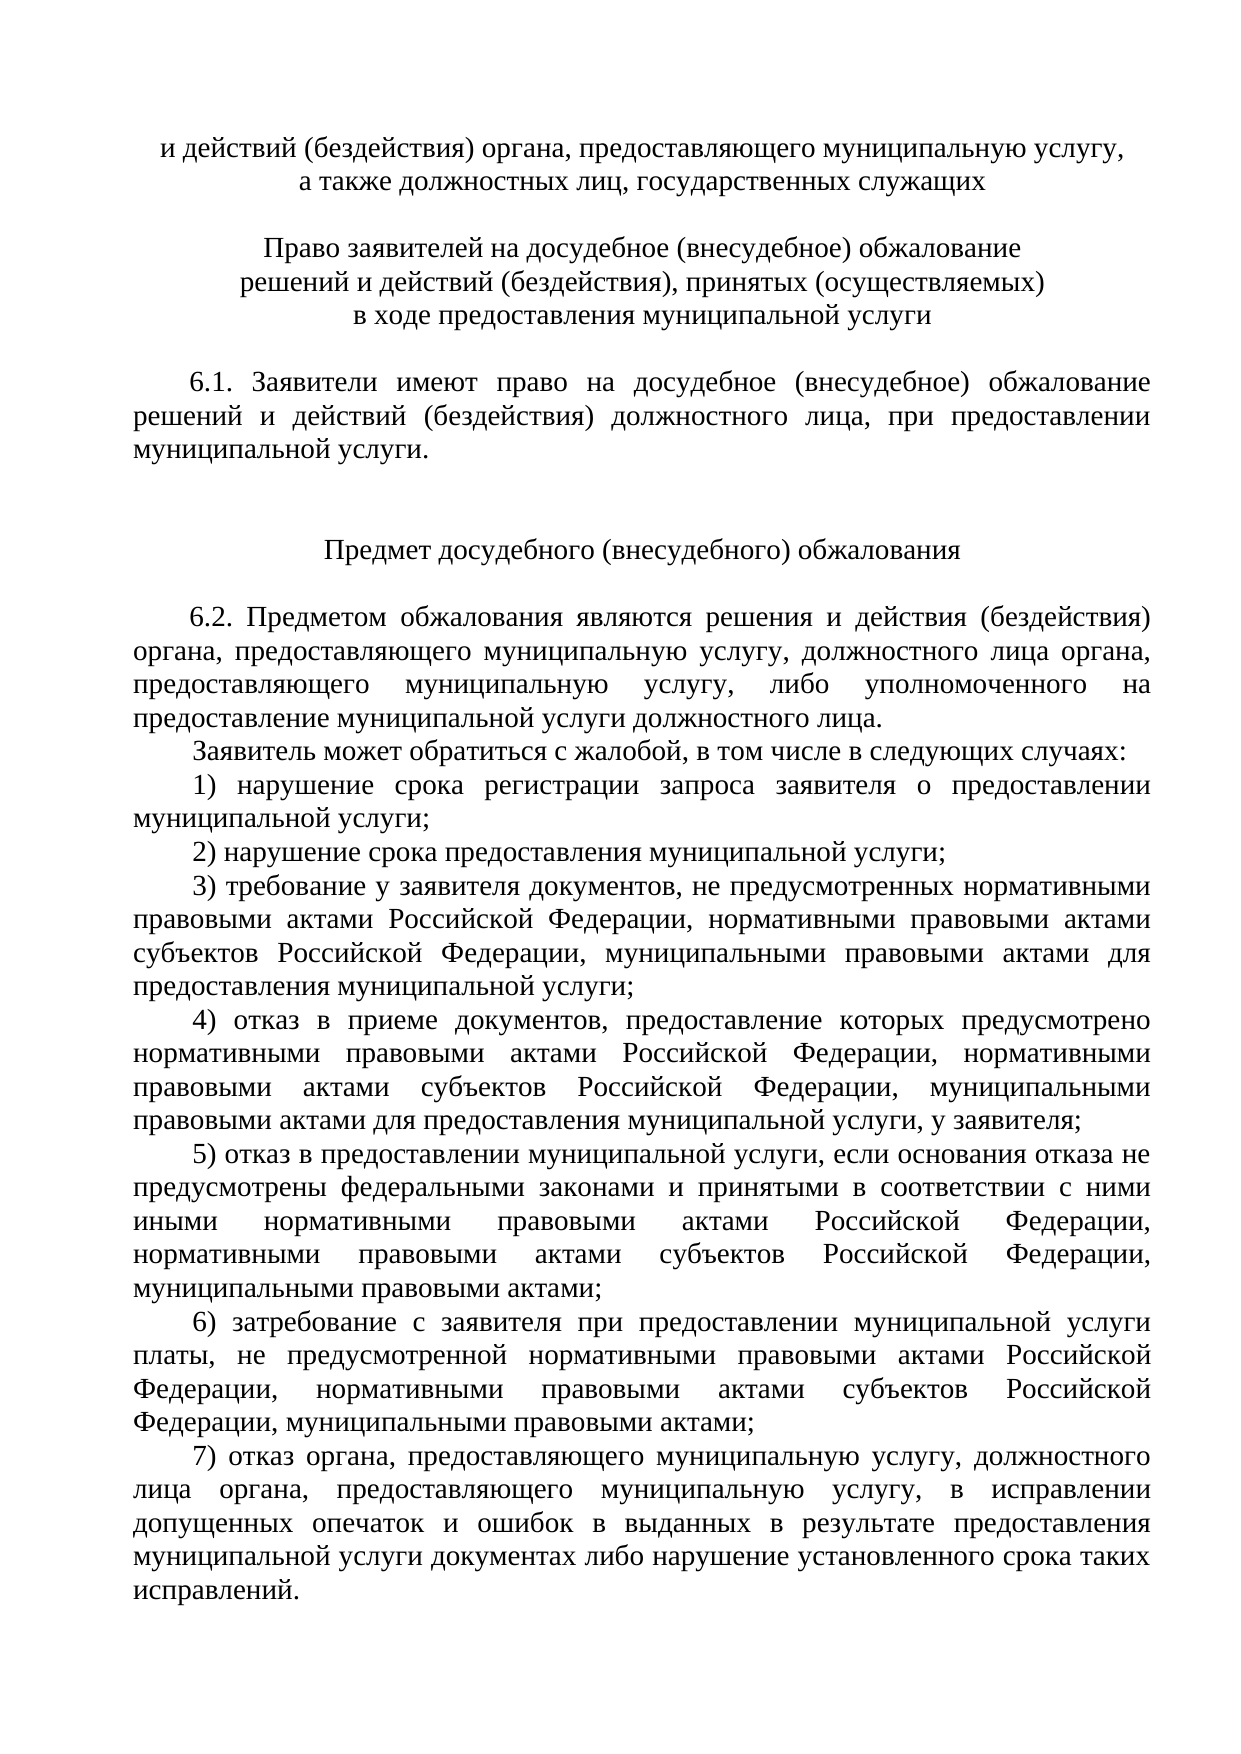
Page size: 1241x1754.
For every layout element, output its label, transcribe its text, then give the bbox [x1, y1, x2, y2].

text 4) отказ в приеме документов, предоставление которых предусмотрено нормативными правовыми актами Российской Федерации, нормативными правовыми актами субъектов Российской Федерации, муниципальными правовыми актами для предоставления муниципальной услуги, у заявителя; [133, 1002, 1152, 1136]
text а также должностных лиц, государственных служащих [133, 163, 1152, 197]
text решений и действий (бездействия), принятых (осуществляемых) [133, 264, 1152, 297]
text 3) требование у заявителя документов, не предусмотренных нормативными правовыми актами Российской Федерации, нормативными правовыми актами субъектов Российской Федерации, муниципальными правовыми актами для предоставления муниципальной услуги; [133, 868, 1152, 1002]
text 7) отказ органа, предоставляющего муниципальную услугу, должностного лица органа, предоставляющего муниципальную услугу, в исправлении допущенных опечаток и ошибок в выданных в результате предоставления муниципальной услуги документах либо нарушение установленного срока таких исправлений. [133, 1438, 1152, 1606]
text 5) отказ в предоставлении муниципальной услуги, если основания отказа не предусмотрены федеральными законами и принятыми в соответствии с ними иными нормативными правовыми актами Российской Федерации, нормативными правовыми актами субъектов Российской Федерации, муниципальными правовыми актами; [133, 1136, 1152, 1304]
text и действий (бездействия) органа, предоставляющего муниципальную услугу, [133, 130, 1152, 163]
text 6.1. Заявители имеют право на досудебное (внесудебное) обжалование решений и действий (бездействия) должностного лица, при предоставлении муниципальной услуги. [133, 364, 1152, 465]
text Право заявителей на досудебное (внесудебное) обжалование [133, 230, 1152, 264]
text Предмет досудебного (внесудебного) обжалования [133, 532, 1152, 566]
text Заявитель может обратиться с жалобой, в том числе в следующих случаях: [133, 733, 1152, 767]
text 1) нарушение срока регистрации запроса заявителя о предоставлении муниципальной услуги; [133, 767, 1152, 834]
text 6) затребование с заявителя при предоставлении муниципальной услуги платы, не предусмотренной нормативными правовыми актами Российской Федерации, нормативными правовыми актами субъектов Российской Федерации, муниципальными правовыми актами; [133, 1304, 1152, 1438]
text в ходе предоставления муниципальной услуги [133, 297, 1152, 331]
text 6.2. Предметом обжалования являются решения и действия (бездействия) органа, предоставляющего муниципальную услугу, должностного лица органа, предоставляющего муниципальную услугу, либо уполномоченного на предоставление муниципальной услуги должностного лица. [133, 599, 1152, 733]
text 2) нарушение срока предоставления муниципальной услуги; [133, 834, 1152, 868]
